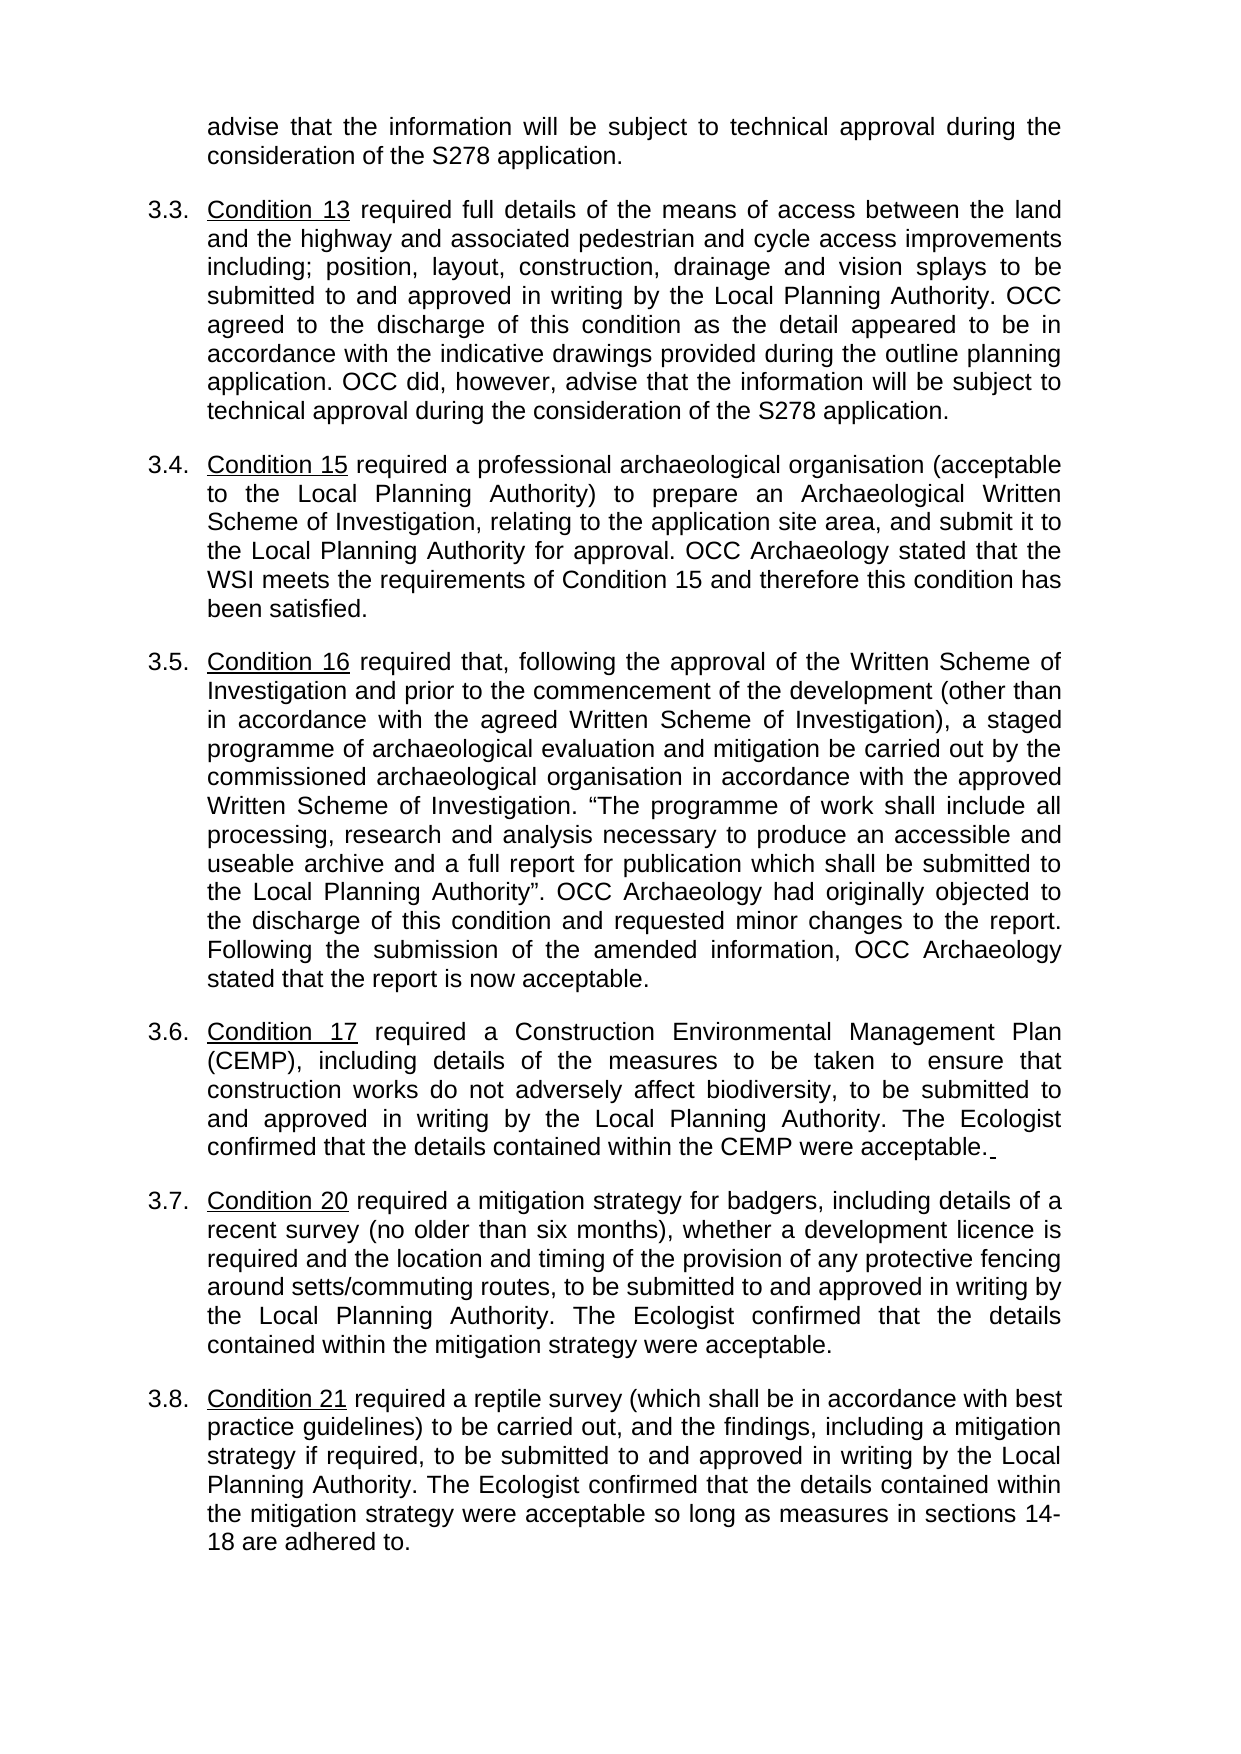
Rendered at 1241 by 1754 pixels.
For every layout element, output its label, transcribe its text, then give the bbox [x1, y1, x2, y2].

list Condition 17 required a Construction Environmental Management Plan (CEMP), including details of the measures to be taken to ensure that construction works do not adversely affect biodiversity, to be submitted to and approved in writing by the Local Planning Authority. The Ecologist confirmed that the details contained within the CEMP were acceptable. [148, 1017, 1063, 1161]
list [148, 112, 1063, 170]
list Condition 21 required a reptile survey (which shall be in accordance with best practice guidelines) to be carried out, and the findings, including a mitigation strategy if required, to be submitted to and approved in writing by the Local Planning Authority. The Ecologist confirmed that the details contained within the mitigation strategy were acceptable so long as measures in sections 14-18 are adhered to. [148, 1384, 1063, 1556]
list Condition 16 required that, following the approval of the Written Scheme of Investigation and prior to the commencement of the development (other than in accordance with the agreed Written Scheme of Investigation), a staged programme of archaeological evaluation and mitigation be carried out by the commissioned archaeological organisation in accordance with the approved Written Scheme of Investigation. “The programme of work shall include all processing, research and analysis necessary to produce an accessible and useable archive and a full report for publication which shall be submitted to the Local Planning Authority”. OCC Archaeology had originally objected to the discharge of this condition and requested minor changes to the report. Following the submission of the amended information, OCC Archaeology stated that the report is now acceptable. [148, 647, 1063, 992]
list Condition 13 required full details of the means of access between the land and the highway and associated pedestrian and cycle access improvements including; position, layout, construction, drainage and vision splays to be submitted to and approved in writing by the Local Planning Authority. OCC agreed to the discharge of this condition as the detail appeared to be in accordance with the indicative drawings provided during the outline planning application. OCC did, however, advise that the information will be subject to technical approval during the consideration of the S278 application. [148, 195, 1063, 425]
list Condition 15 required a professional archaeological organisation (acceptable to the Local Planning Authority) to prepare an Archaeological Written Scheme of Investigation, relating to the application site area, and submit it to the Local Planning Authority for approval. OCC Archaeology stated that the WSI meets the requirements of Condition 15 and therefore this condition has been satisfied. [148, 450, 1063, 622]
list Condition 20 required a mitigation strategy for badgers, including details of a recent survey (no older than six months), whether a development licence is required and the location and timing of the provision of any protective fencing around setts/commuting routes, to be submitted to and approved in writing by the Local Planning Authority. The Ecologist confirmed that the details contained within the mitigation strategy were acceptable. [148, 1186, 1063, 1359]
